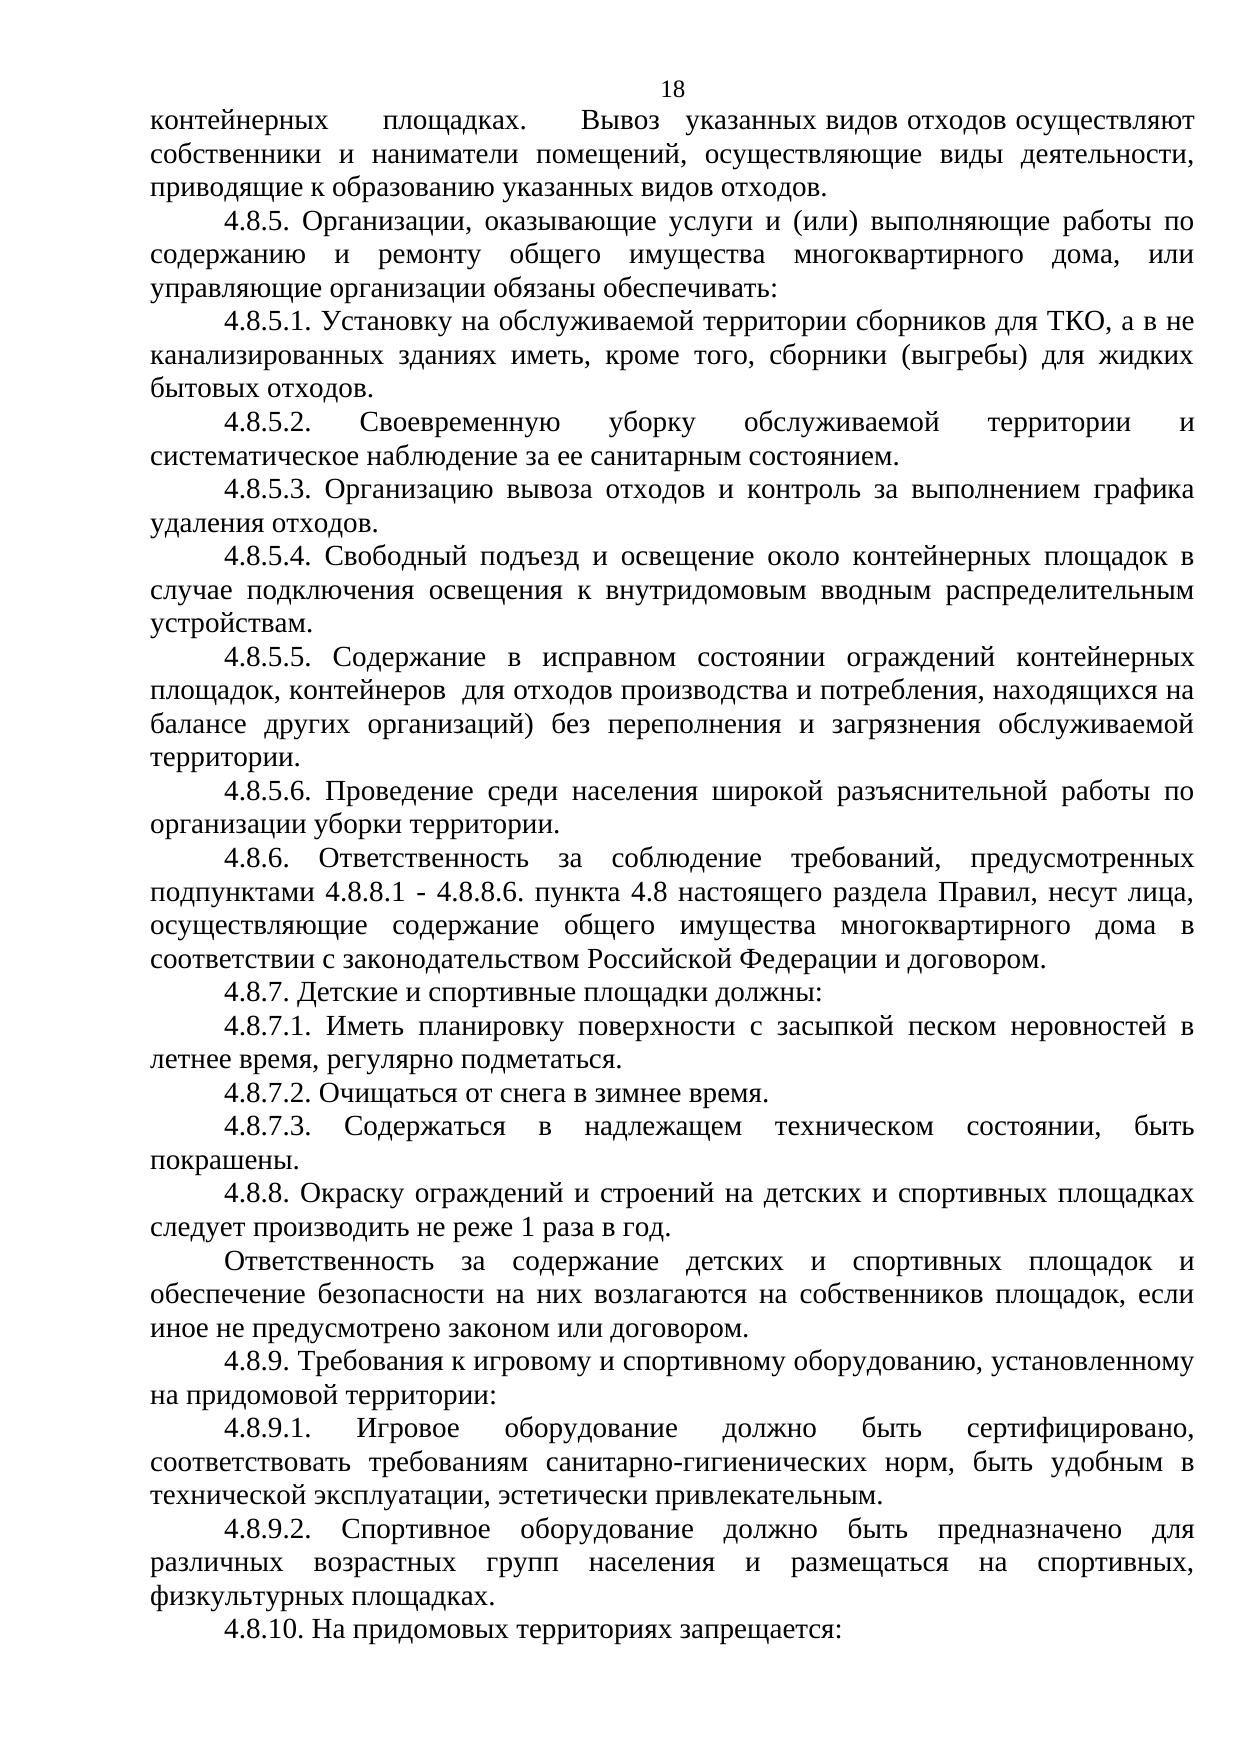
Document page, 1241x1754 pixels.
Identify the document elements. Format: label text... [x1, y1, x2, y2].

text Ответственность за содержание детских и спортивных площадок и обеспечение безопасности на них возлагаются на собственников площадок, если иное не предусмотрено законом или договором. [150, 1243, 1195, 1343]
text 4.8.7.3. Содержаться в надлежащем техническом состоянии, быть покрашены. [150, 1108, 1195, 1176]
text 4.8.6. Ответственность за соблюдение требований, предусмотренных подпунктами 4.8.8.1 - 4.8.8.6. пункта 4.8 настоящего раздела Правил, несут лица, осуществляющие содержание общего имущества многоквартирного дома в соответствии с законодательством Российской Федерации и договором. [150, 840, 1195, 974]
text 4.8.5.4. Свободный подъезд и освещение около контейнерных площадок в случае подключения освещения к внутридомовым вводным распределительным устройствам. [150, 538, 1195, 639]
text 4.8.9.2. Спортивное оборудование должно быть предназначено для различных возрастных групп населения и размещаться на спортивных, физкультурных площадках. [150, 1511, 1195, 1612]
text 4.8.5. Организации, оказывающие услуги и (или) выполняющие работы по содержанию и ремонту общего имущества многоквартирного дома, или управляющие организации обязаны обеспечивать: [150, 203, 1195, 303]
text 4.8.7.2. Очищаться от снега в зимнее время. [150, 1075, 1195, 1108]
text 4.8.10. На придомовых территориях запрещается: [150, 1612, 1195, 1645]
text 4.8.5.5. Содержание в исправном состоянии ограждений контейнерных площадок, контейнеров для отходов производства и потребления, находящихся на балансе других организаций) без переполнения и загрязнения обслуживаемой территории. [150, 639, 1195, 773]
text 4.8.5.3. Организацию вывоза отходов и контроль за выполнением графика удаления отходов. [150, 471, 1195, 538]
text 4.8.5.1. Установку на обслуживаемой территории сборников для ТКО, а в не канализированных зданиях иметь, кроме того, сборники (выгребы) для жидких бытовых отходов. [150, 303, 1195, 404]
text 4.8.7. Детские и спортивные площадки должны: [150, 974, 1195, 1008]
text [150, 102, 1195, 203]
text 4.8.7.1. Иметь планировку поверхности с засыпкой песком неровностей в летнее время, регулярно подметаться. [150, 1008, 1195, 1075]
text 4.8.5.6. Проведение среди населения широкой разъяснительной работы по организации уборки территории. [150, 773, 1195, 840]
text 4.8.5.2. Своевременную уборку обслуживаемой территории и систематическое наблюдение за ее санитарным состоянием. [150, 404, 1195, 471]
text 4.8.9. Требования к игровому и спортивному оборудованию, установленному на придомовой территории: [150, 1343, 1195, 1410]
text 4.8.9.1. Игровое оборудование должно быть сертифицировано, соответствовать требованиям санитарно-гигиенических норм, быть удобным в технической эксплуатации, эстетически привлекательным. [150, 1410, 1195, 1511]
text 4.8.8. Окраску ограждений и строений на детских и спортивных площадках следует производить не реже 1 раза в год. [150, 1176, 1195, 1243]
